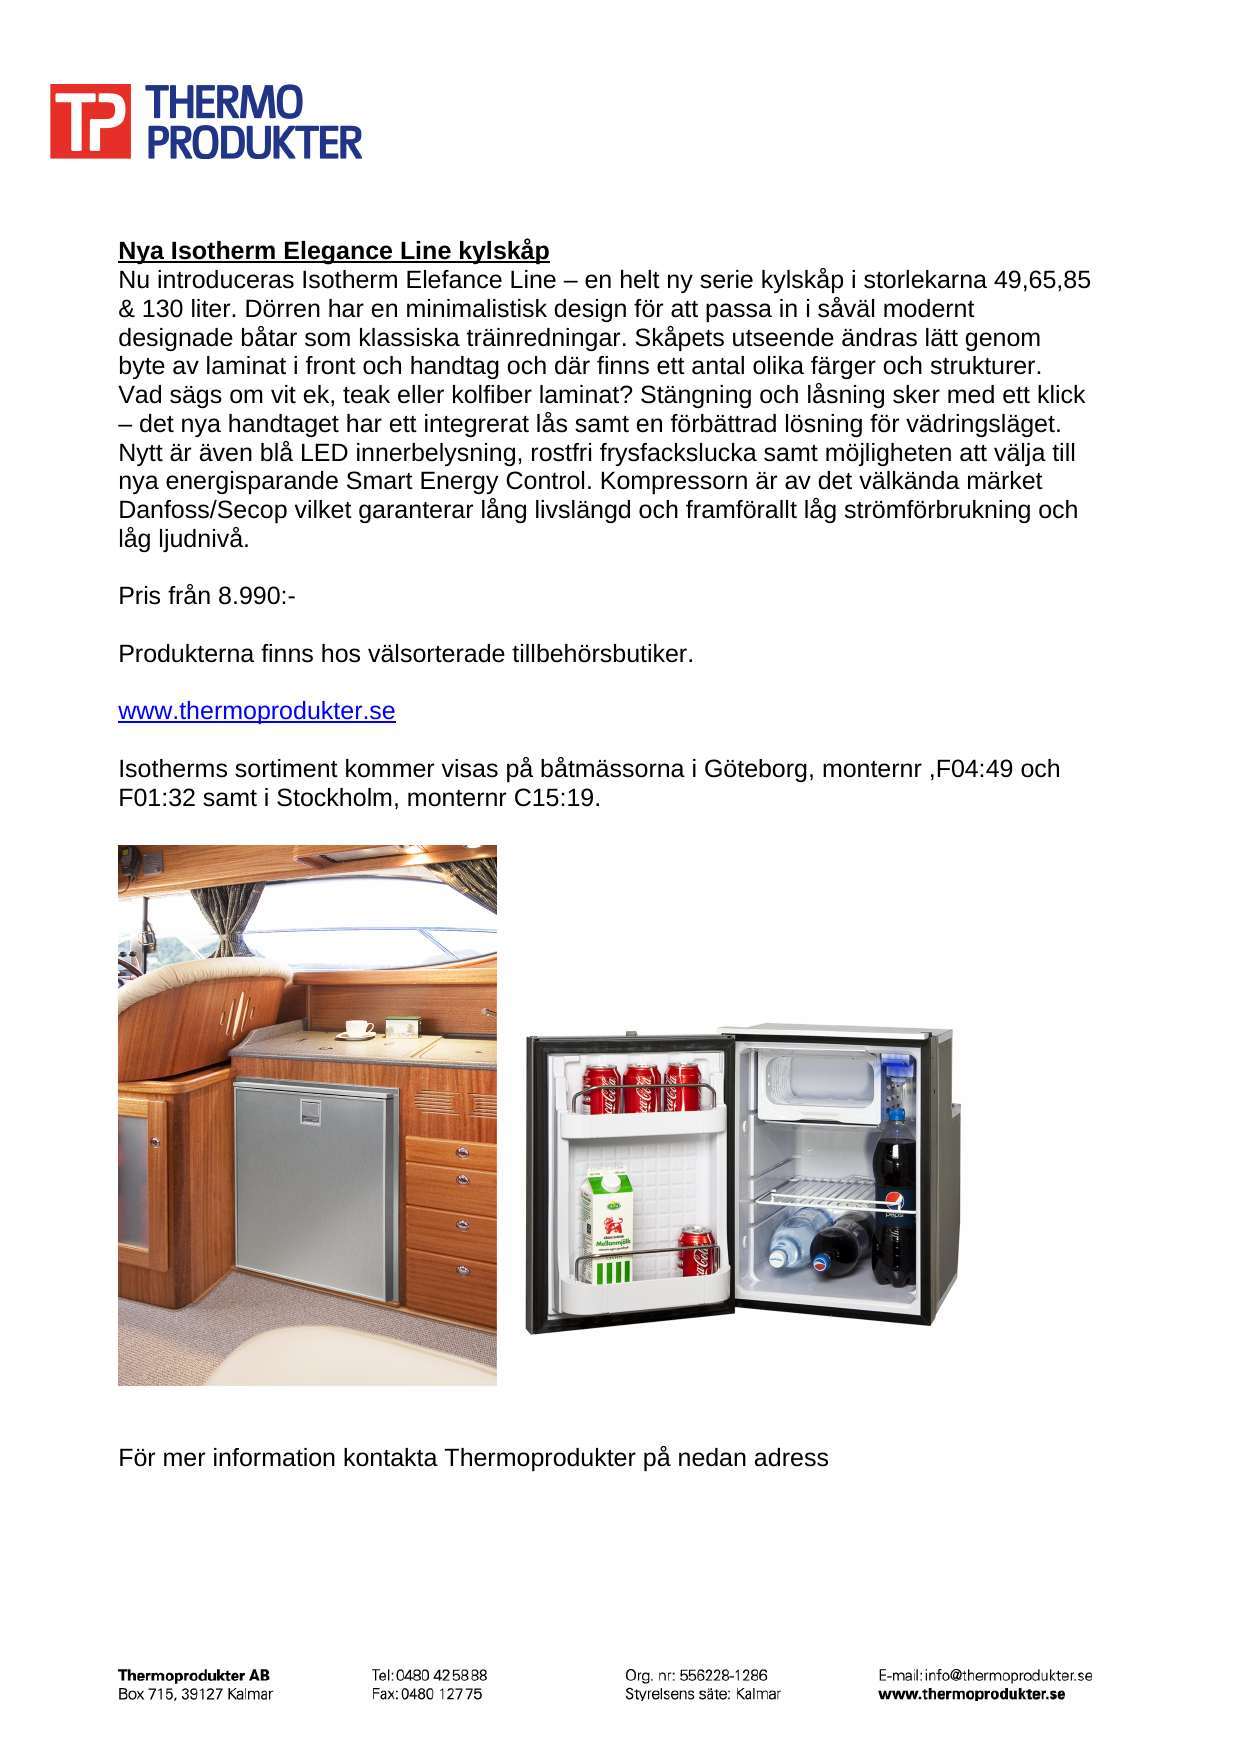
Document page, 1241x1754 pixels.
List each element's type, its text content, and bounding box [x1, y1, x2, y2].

picture [118, 845, 989, 1386]
text Nu introduceras Isotherm Elefance Line – en helt ny serie kylskåp i storlekarna 49,65,85 & 130 liter. Dörren har en minimalistisk design för att passa in i såväl modernt designade båtar som klassiska träinredningar. Skåpets utseende ändras lätt genom byte av laminat i front och handtag och där finns ett antal olika färger och strukturer. Vad sägs om vit ek, teak eller kolfiber laminat? Stängning och låsning sker med ett klick – det nya handtaget har ett integrerat lås samt en förbättrad lösning för vädringsläget. Nytt är även blå LED innerbelysning, rostfri frysfackslucka samt möjligheten att välja till nya energisparande Smart Energy Control. Kompressorn är av det välkända märket Danfoss/Secop vilket garanterar lång livslängd och framförallt låg strömförbrukning och låg ljudnivå. [118, 265, 1093, 553]
picture [118, 1669, 1092, 1701]
text Pris från 8.990:- [118, 581, 1093, 610]
picture [50, 84, 362, 159]
text Produkterna finns hos välsorterade tillbehörsbutiker. [118, 639, 1093, 668]
text Nya Isotherm Elegance Line kylskåp [118, 236, 1093, 265]
text Isotherms sortiment kommer visas på båtmässorna i Göteborg, monternr ,F04:49 och F01:32 samt i Stockholm, monternr C15:19. [118, 754, 1093, 811]
text www.thermoprodukter.se [118, 696, 1093, 725]
text För mer information kontakta Thermoprodukter på nedan adress [118, 1443, 1093, 1472]
